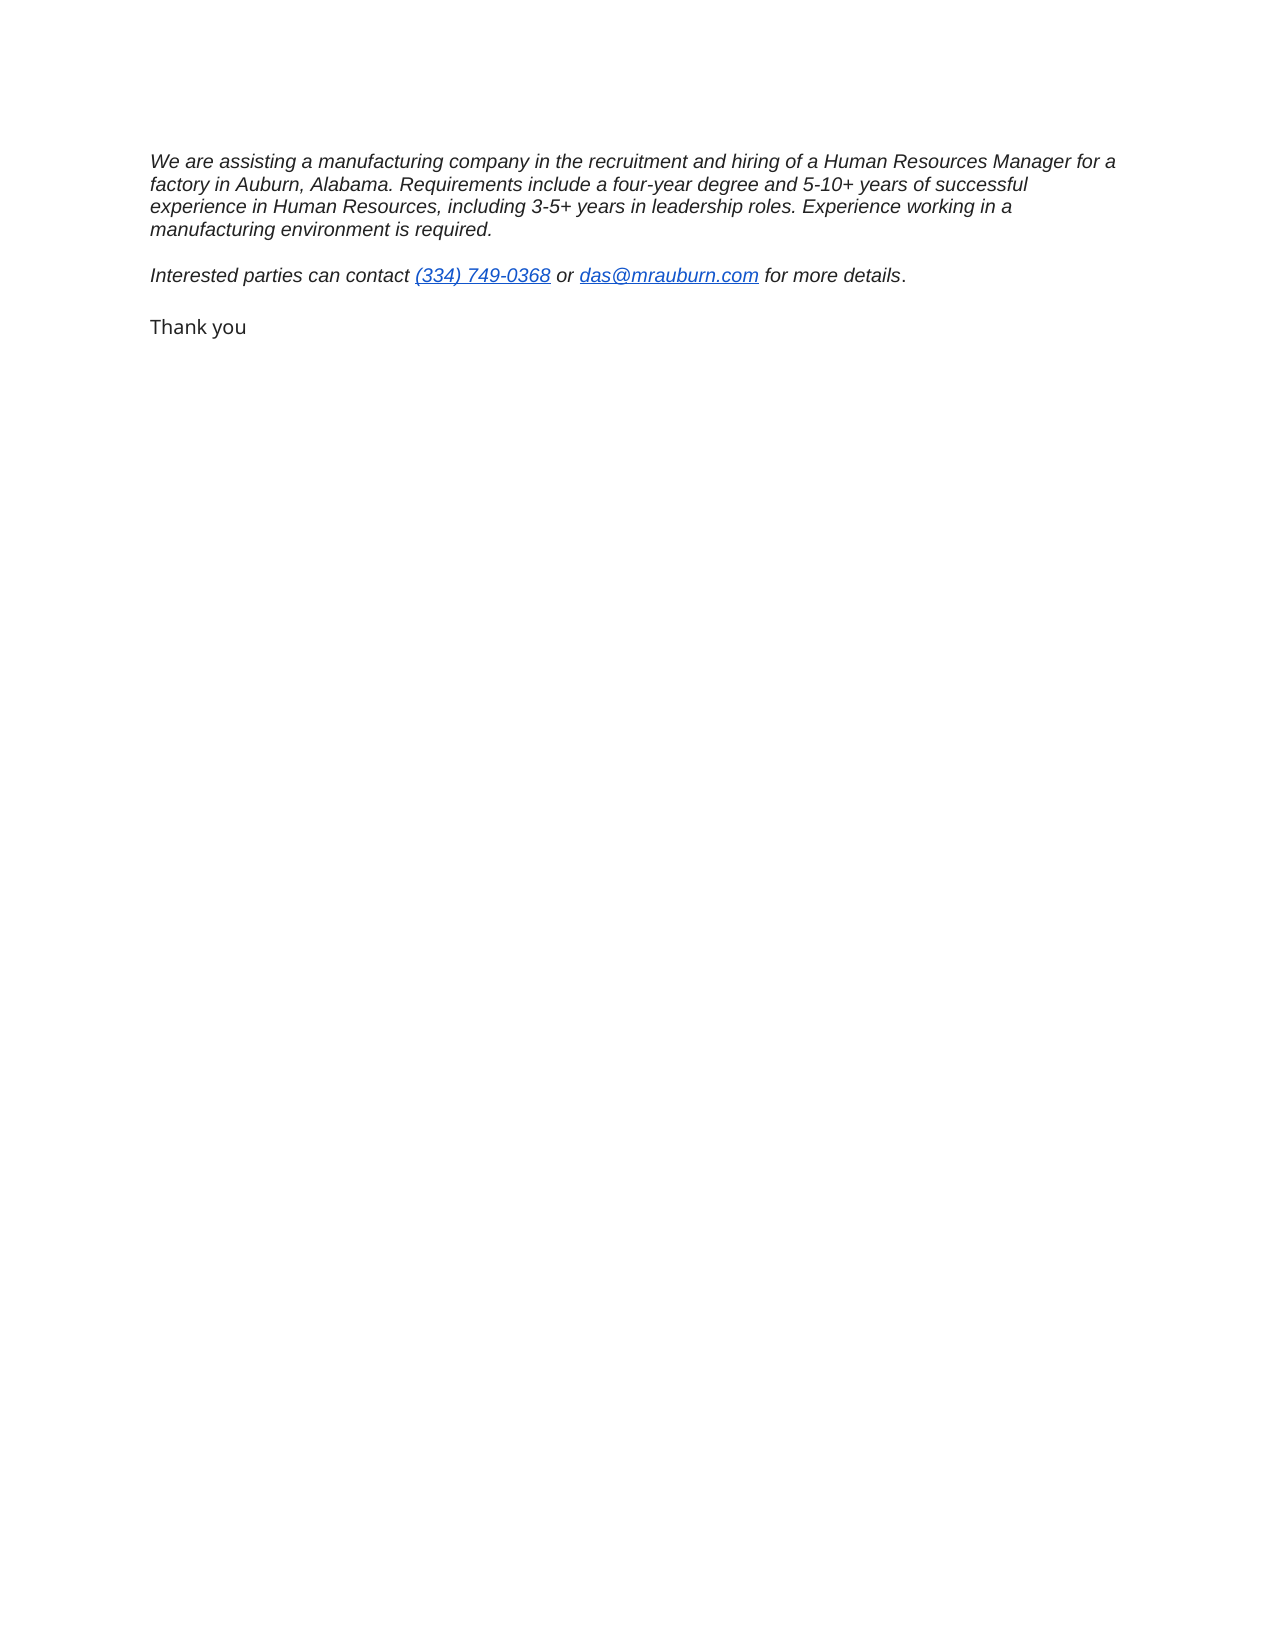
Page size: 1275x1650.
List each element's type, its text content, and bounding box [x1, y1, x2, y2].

text Thank you [150, 313, 1125, 340]
text We are assisting a manufacturing company in the recruitment and hiring of a Human Resources Manager for a factory in Auburn, Alabama. Requirements include a four-year degree and 5-10+ years of successful experience in Human Resources, including 3-5+ years in leadership roles. Experience working in a manufacturing environment is required. Interested parties can contact (334) 749-0368 or das@mrauburn.com for more details. [150, 150, 1125, 286]
